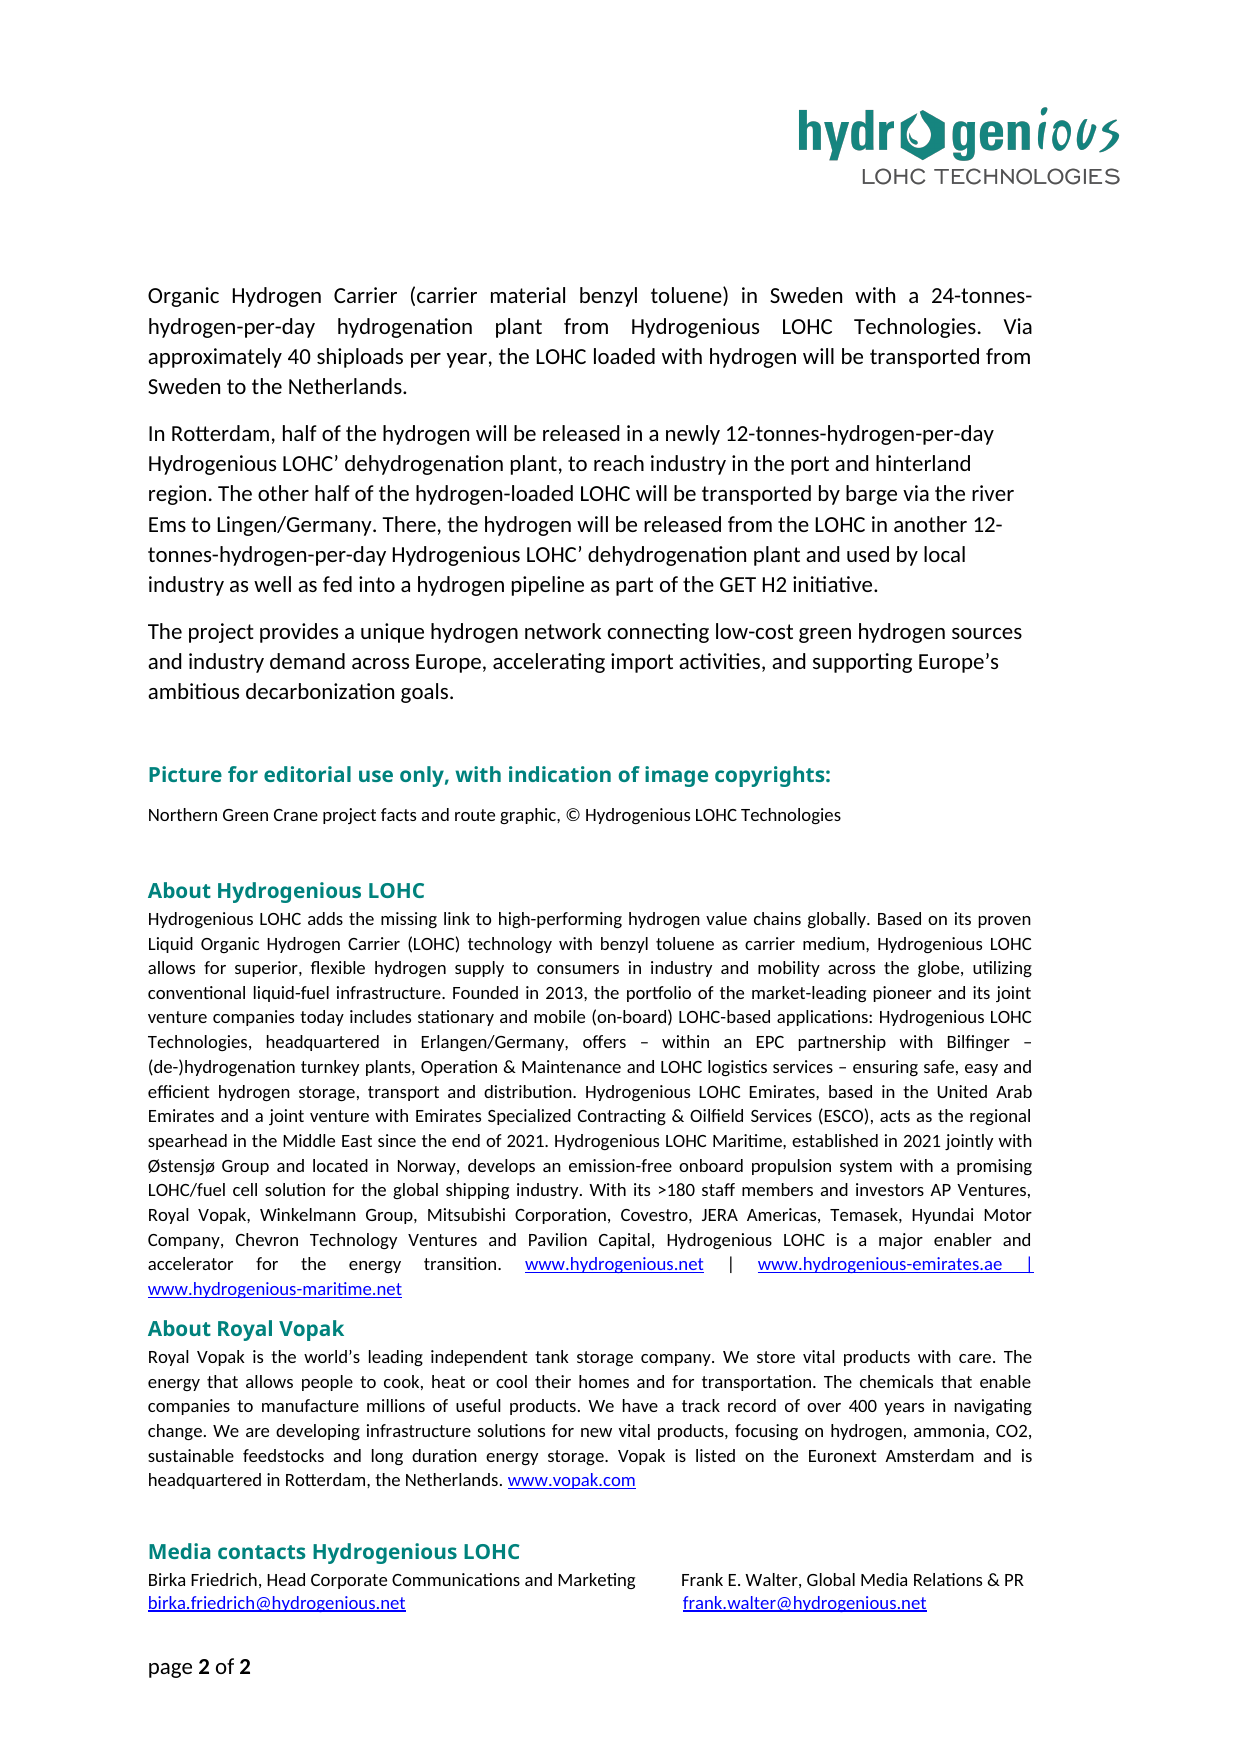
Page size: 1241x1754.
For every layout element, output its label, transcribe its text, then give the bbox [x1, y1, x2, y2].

text In Rotterdam, half of the hydrogen will be released in a newly 12-tonnes-hydrogen-per-day Hydrogenious LOHC’ dehydrogenation plant, to reach industry in the port and hinterland region. The other half of the hydrogen-loaded LOHC will be transported by barge via the river Ems to Lingen/Germany. There, the hydrogen will be released from the LOHC in another 12-tonnes-hydrogen-per-day Hydrogenious LOHC’ dehydrogenation plant and used by local industry as well as fed into a hydrogen pipeline as part of the GET H2 initiative. [148, 419, 1034, 598]
subtitle About Royal Vopak [148, 1314, 1034, 1343]
picture [797, 106, 1121, 186]
subtitle Northern Green Crane project facts and route graphic, © Hydrogenious LOHC Technologies [148, 803, 1034, 826]
text The project provides a unique hydrogen network connecting low-cost green hydrogen sources and industry demand across Europe, accelerating import activities, and supporting Europe’s ambitious decarbonization goals. [148, 617, 1034, 706]
text Royal Vopak is the world’s leading independent tank storage company. We store vital products with care. The energy that allows people to cook, heat or cool their homes and for transportation. The chemicals that enable companies to manufacture millions of useful products. We have a track record of over 400 years in navigating change. We are developing infrastructure solutions for new vital products, focusing on hydrogen, ammonia, CO2, sustainable feedstocks and long duration energy storage. Vopak is listed on the Euronext Amsterdam and is headquartered in Rotterdam, the Netherlands. www.vopak.com [148, 1345, 1034, 1491]
subtitle Picture for editorial use only, with indication of image copyrights: [148, 760, 1034, 789]
text birka.friedrich@hydrogenious.net frank.walter@hydrogenious.net [148, 1591, 1034, 1614]
text Hydrogenious LOHC adds the missing link to high-performing hydrogen value chains globally. Based on its proven Liquid Organic Hydrogen Carrier (LOHC) technology with benzyl toluene as carrier medium, Hydrogenious LOHC allows for superior, flexible hydrogen supply to consumers in industry and mobility across the globe, utilizing conventional liquid-fuel infrastructure. Founded in 2013, the portfolio of the market-leading pioneer and its joint venture companies today includes stationary and mobile (on-board) LOHC-based applications: Hydrogenious LOHC Technologies, headquartered in Erlangen/Germany, offers – within an EPC partnership with Bilfinger – (de-)hydrogenation turnkey plants, Operation & Maintenance and LOHC logistics services – ensuring safe, easy and efficient hydrogen storage, transport and distribution. Hydrogenious LOHC Emirates, based in the United Arab Emirates and a joint venture with Emirates Specialized Contracting & Oilfield Services (ESCO), acts as the regional spearhead in the Middle East since the end of 2021. Hydrogenious LOHC Maritime, established in 2021 jointly with Østensjø Group and located in Norway, develops an emission-free onboard propulsion system with a promising LOHC/fuel cell solution for the global shipping industry. With its >180 staff members and investors AP Ventures, Royal Vopak, Winkelmann Group, Mitsubishi Corporation, Covestro, JERA Americas, Temasek, Hyundai Motor Company, Chevron Technology Ventures and Pavilion Capital, Hydrogenious LOHC is a major enabler and accelerator for the energy transition. www.hydrogenious.net | www.hydrogenious-emirates.ae | www.hydrogenious-maritime.net [148, 907, 1034, 1300]
subtitle Media contacts Hydrogenious LOHC [148, 1537, 1034, 1566]
text Birka Friedrich, Head Corporate Communications and Marketing Frank E. Walter, Global Media Relations & PR [148, 1568, 1034, 1591]
subtitle About Hydrogenious LOHC [148, 876, 1034, 905]
